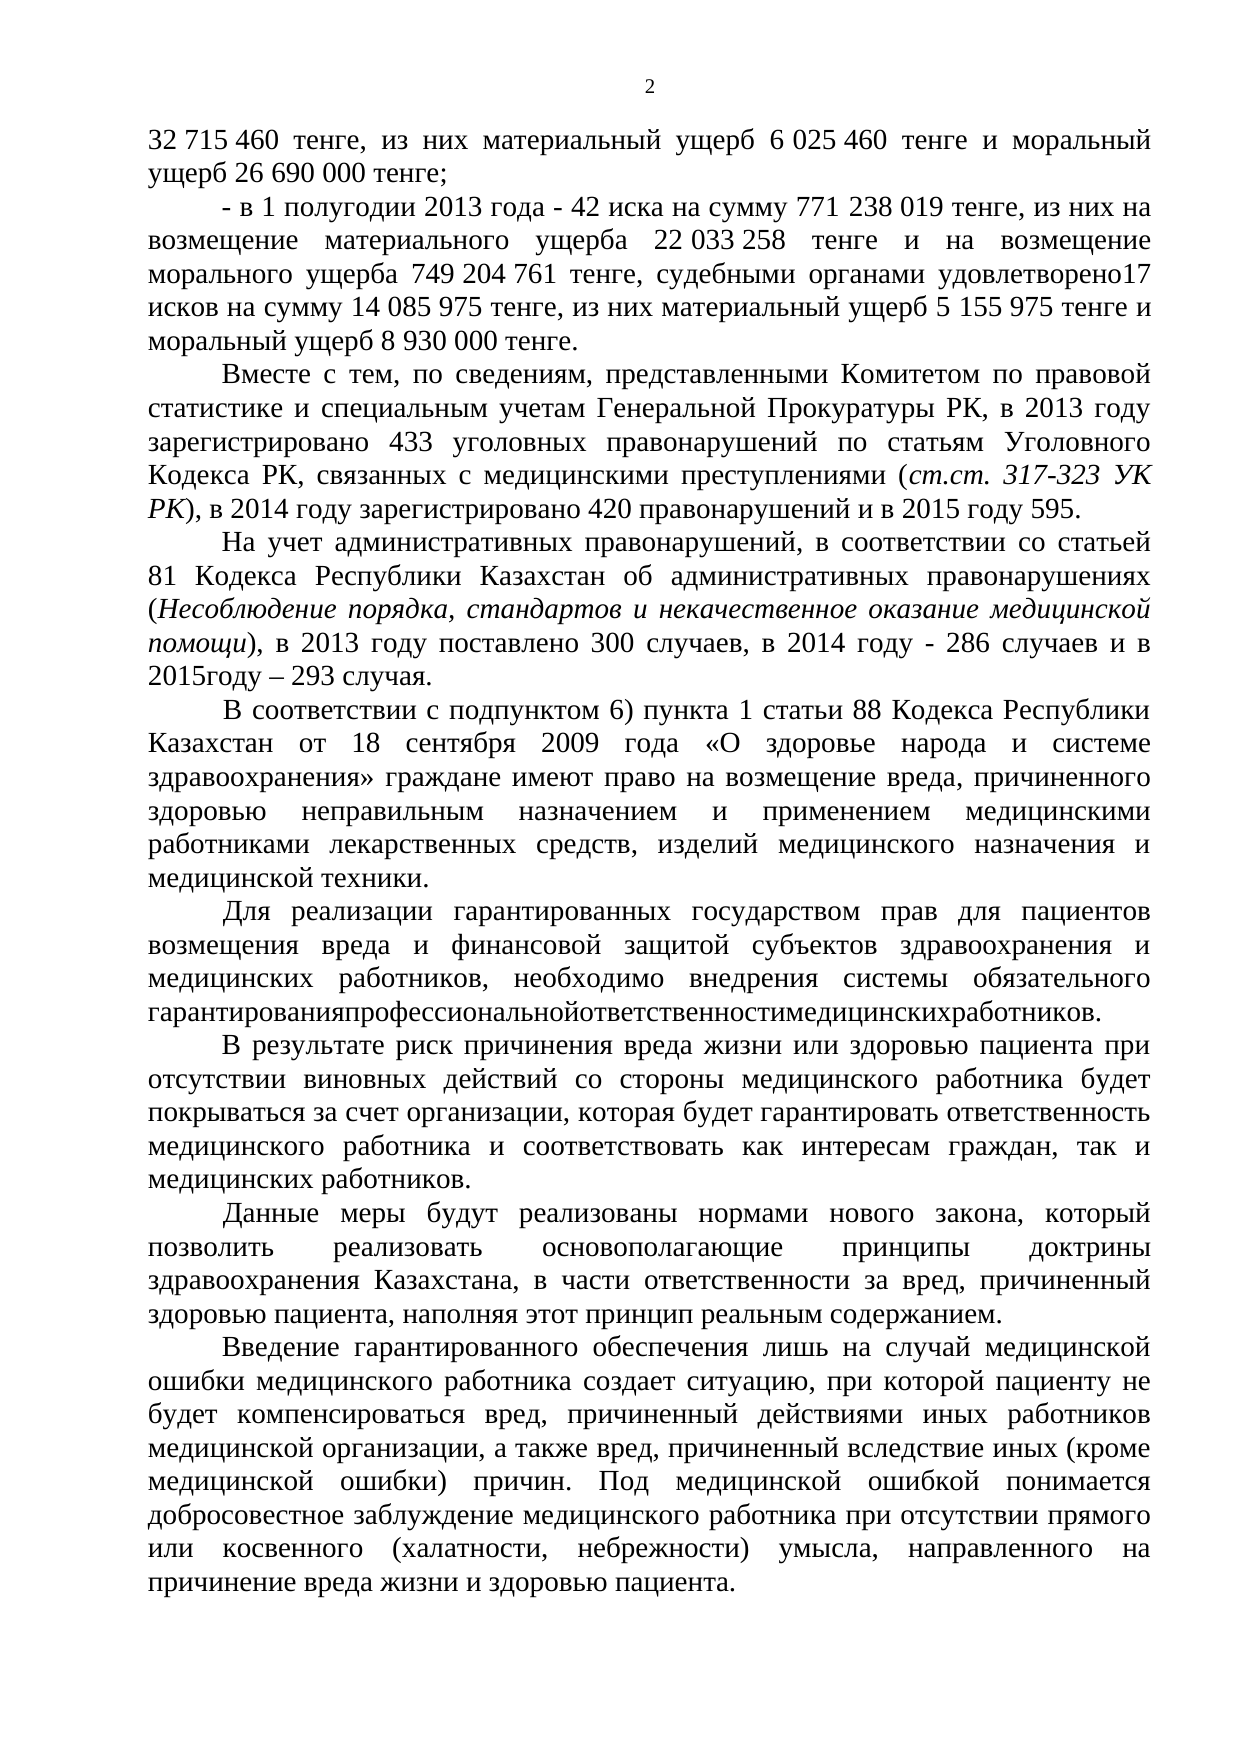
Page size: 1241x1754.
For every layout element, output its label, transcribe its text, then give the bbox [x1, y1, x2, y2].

text Введение гарантированного обеспечения лишь на случай медицинской ошибки медицинского работника создает ситуацию, при которой пациенту не будет компенсироваться вред, причиненный действиями иных работников медицинской организации, а также вред, причиненный вследствие иных (кроме медицинской ошибки) причин. Под медицинской ошибкой понимается добросовестное заблуждение медицинского работника при отсутствии прямого или косвенного (халатности, небрежности) умысла, направленного на причинение вреда жизни и здоровью пациента. [148, 1329, 1152, 1598]
list - в 1 полугодии 2013 года - 42 иска на сумму 771 238 019 тенге, из них на возмещение материального ущерба 22 033 258 тенге и на возмещение морального ущерба 749 204 761 тенге, судебными органами удовлетворено17 исков на сумму 14 085 975 тенге, из них материальный ущерб 5 155 975 тенге и моральный ущерб 8 930 000 тенге. [148, 189, 1152, 357]
text Данные меры будут реализованы нормами нового закона, который позволить реализовать основополагающие принципы доктрины здравоохранения Казахстана, в части ответственности за вред, причиненный здоровью пациента, наполняя этот принцип реальным содержанием. [148, 1195, 1152, 1329]
text В соответствии с подпунктом 6) пункта 1 статьи 88 Кодекса Республики Казахстан от 18 сентября 2009 года «О здоровье народа и системе здравоохранения» граждане имеют право на возмещение вреда, причиненного здоровью неправильным назначением и применением медицинскими работниками лекарственных средств, изделий медицинского назначения и медицинской техники. [148, 692, 1152, 893]
list На учет административных правонарушений, в соответствии со статьей 81 Кодекса Республики Казахстан об административных правонарушениях (Несоблюдение порядка, стандартов и некачественное оказание медицинской помощи), в 2013 году поставлено 300 случаев, в 2014 году - 286 случаев и в 2015году – 293 случая. [148, 524, 1152, 692]
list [148, 122, 1152, 189]
text Для реализации гарантированных государством прав для пациентов возмещения вреда и финансовой защитой субъектов здравоохранения и медицинских работников, необходимо внедрения системы обязательного гарантированияпрофессиональнойответственностимедицинскихработников. [148, 893, 1152, 1027]
text В результате риск причинения вреда жизни или здоровью пациента при отсутствии виновных действий со стороны медицинского работника будет покрываться за счет организации, которая будет гарантировать ответственность медицинского работника и соответствовать как интересам граждан, так и медицинских работников. [148, 1027, 1152, 1195]
list Вместе с тем, по сведениям, представленными Комитетом по правовой статистике и специальным учетам Генеральной Прокуратуры РК, в 2013 году зарегистрировано 433 уголовных правонарушений по статьям Уголовного Кодекса РК, связанных с медицинскими преступлениями (ст.ст. 317-323 УК РК), в 2014 году зарегистрировано 420 правонарушений и в 2015 году 595. [148, 357, 1152, 524]
